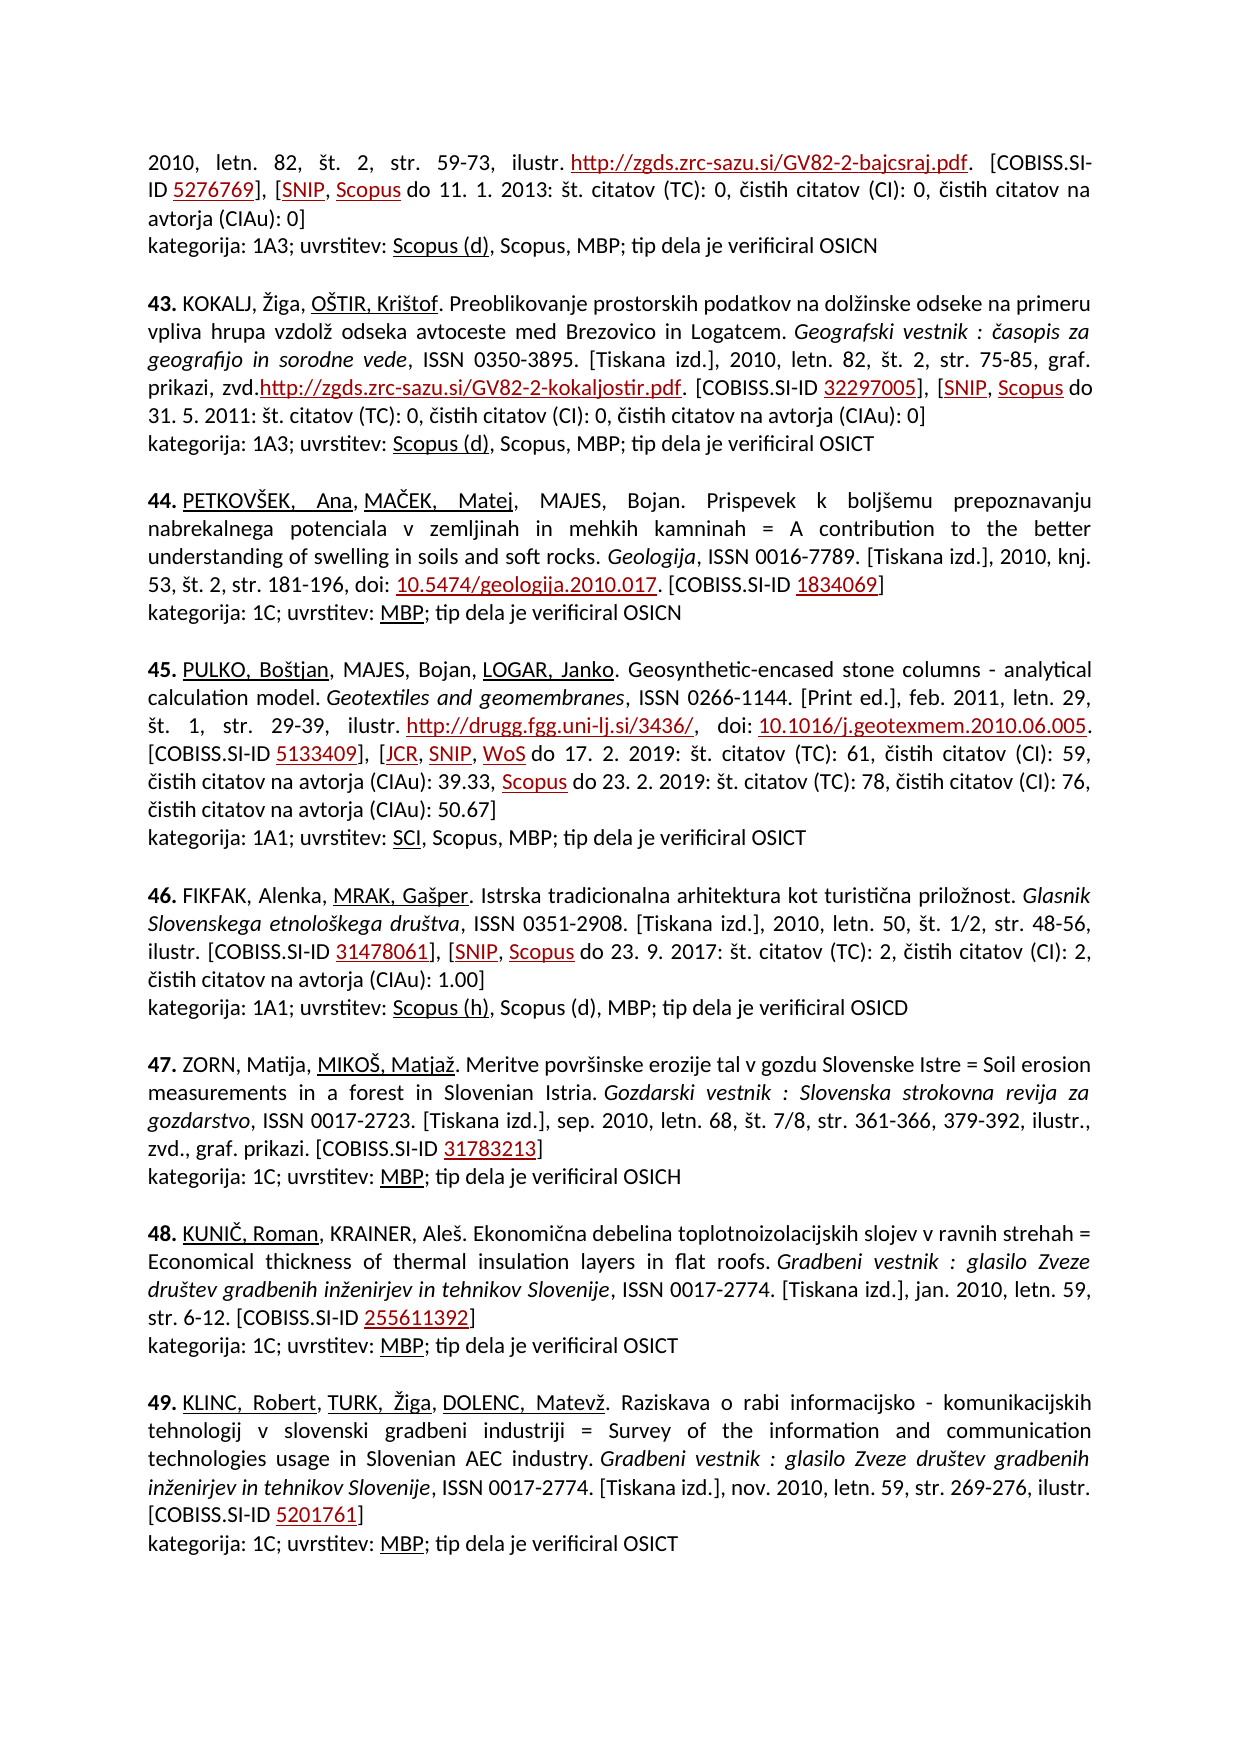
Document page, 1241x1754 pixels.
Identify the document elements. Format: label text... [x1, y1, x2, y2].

text 48. KUNIČ, Roman, KRAINER, Aleš. Ekonomična debelina toplotnoizolacijskih slojev v ravnih strehah = Economical thickness of thermal insulation layers in flat roofs. Gradbeni vestnik : glasilo Zveze društev gradbenih inženirjev in tehnikov Slovenije, ISSN 0017-2774. [Tiskana izd.], jan. 2010, letn. 59, str. 6-12. [COBISS.SI-ID 255611392] kategorija: 1C; uvrstitev: MBP; tip dela je verificiral OSICT [148, 1219, 1093, 1359]
text 44. PETKOVŠEK, Ana, MAČEK, Matej, MAJES, Bojan. Prispevek k boljšemu prepoznavanju nabrekalnega potenciala v zemljinah in mehkih kamninah = A contribution to the better understanding of swelling in soils and soft rocks. Geologija, ISSN 0016-7789. [Tiskana izd.], 2010, knj. 53, št. 2, str. 181-196, doi: 10.5474/geologija.2010.017. [COBISS.SI-ID 1834069] kategorija: 1C; uvrstitev: MBP; tip dela je verificiral OSICN [148, 486, 1093, 626]
text 49. KLINC, Robert, TURK, Žiga, DOLENC, Matevž. Raziskava o rabi informacijsko - komunikacijskih tehnologij v slovenski gradbeni industriji = Survey of the information and communication technologies usage in Slovenian AEC industry. Gradbeni vestnik : glasilo Zveze društev gradbenih inženirjev in tehnikov Slovenije, ISSN 0017-2774. [Tiskana izd.], nov. 2010, letn. 59, str. 269-276, ilustr. [COBISS.SI-ID 5201761] kategorija: 1C; uvrstitev: MBP; tip dela je verificiral OSICT [148, 1388, 1093, 1557]
text 46. FIKFAK, Alenka, MRAK, Gašper. Istrska tradicionalna arhitektura kot turistična priložnost. Glasnik Slovenskega etnološkega društva, ISSN 0351-2908. [Tiskana izd.], 2010, letn. 50, št. 1/2, str. 48-56, ilustr. [COBISS.SI-ID 31478061], [SNIP, Scopus do 23. 9. 2017: št. citatov (TC): 2, čistih citatov (CI): 2, čistih citatov na avtorja (CIAu): 1.00] kategorija: 1A1; uvrstitev: Scopus (h), Scopus (d), MBP; tip dela je verificiral OSICD [148, 881, 1093, 1021]
text 47. ZORN, Matija, MIKOŠ, Matjaž. Meritve površinske erozije tal v gozdu Slovenske Istre = Soil erosion measurements in a forest in Slovenian Istria. Gozdarski vestnik : Slovenska strokovna revija za gozdarstvo, ISSN 0017-2723. [Tiskana izd.], sep. 2010, letn. 68, št. 7/8, str. 361-366, 379-392, ilustr., zvd., graf. prikazi. [COBISS.SI-ID 31783213] kategorija: 1C; uvrstitev: MBP; tip dela je verificiral OSICH [148, 1050, 1093, 1190]
text 45. PULKO, Boštjan, MAJES, Bojan, LOGAR, Janko. Geosynthetic-encased stone columns - analytical calculation model. Geotextiles and geomembranes, ISSN 0266-1144. [Print ed.], feb. 2011, letn. 29, št. 1, str. 29-39, ilustr. http://drugg.fgg.uni-lj.si/3436/, doi: 10.1016/j.geotexmem.2010.06.005. [COBISS.SI-ID 5133409], [JCR, SNIP, WoS do 17. 2. 2019: št. citatov (TC): 61, čistih citatov (CI): 59, čistih citatov na avtorja (CIAu): 39.33, Scopus do 23. 2. 2019: št. citatov (TC): 78, čistih citatov (CI): 76, čistih citatov na avtorja (CIAu): 50.67] kategorija: 1A1; uvrstitev: SCI, Scopus, MBP; tip dela je verificiral OSICT [148, 655, 1093, 852]
text 43. KOKALJ, Žiga, OŠTIR, Krištof. Preoblikovanje prostorskih podatkov na dolžinske odseke na primeru vpliva hrupa vzdolž odseka avtoceste med Brezovico in Logatcem. Geografski vestnik : časopis za geografijo in sorodne vede, ISSN 0350-3895. [Tiskana izd.], 2010, letn. 82, št. 2, str. 75-85, graf. prikazi, zvd.http://zgds.zrc-sazu.si/GV82-2-kokaljostir.pdf. [COBISS.SI-ID 32297005], [SNIP, Scopus do 31. 5. 2011: št. citatov (TC): 0, čistih citatov (CI): 0, čistih citatov na avtorja (CIAu): 0] kategorija: 1A3; uvrstitev: Scopus (d), Scopus, MBP; tip dela je verificiral OSICT [148, 289, 1093, 457]
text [148, 148, 1093, 260]
